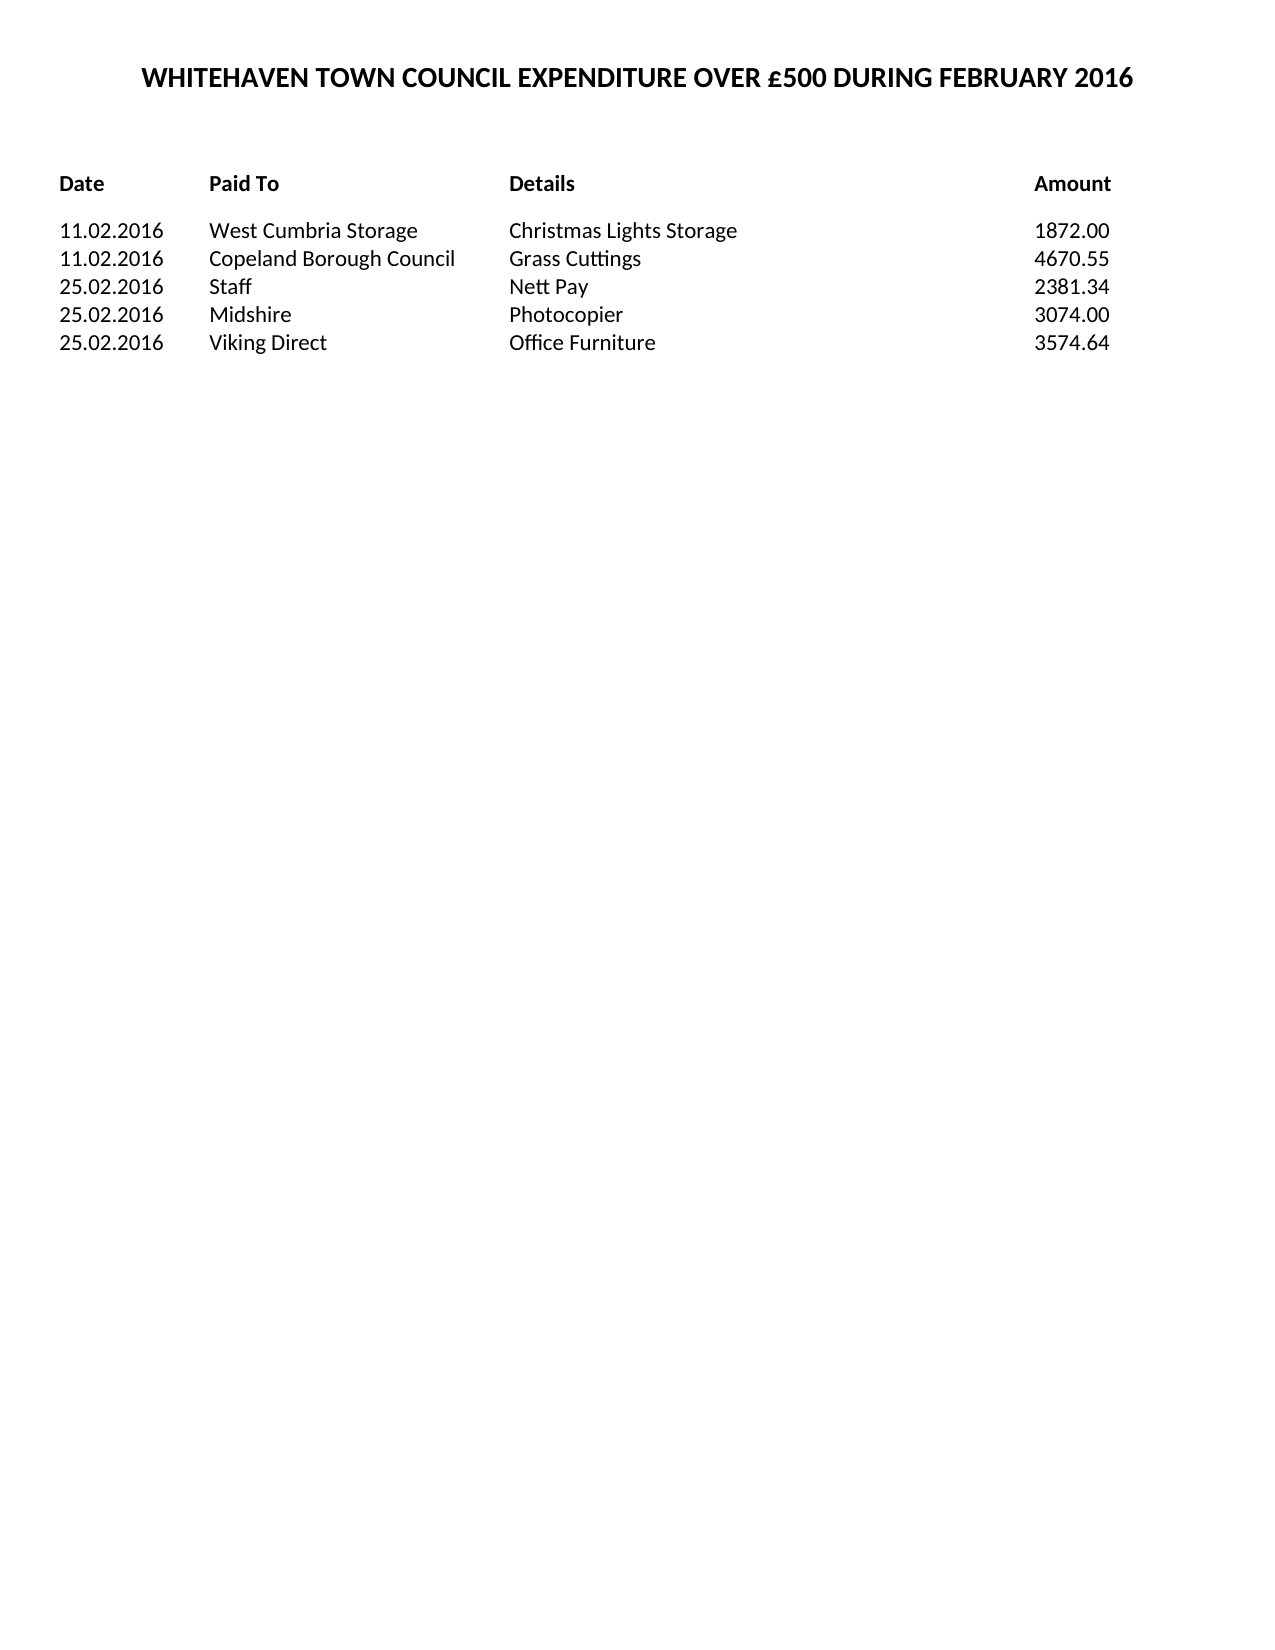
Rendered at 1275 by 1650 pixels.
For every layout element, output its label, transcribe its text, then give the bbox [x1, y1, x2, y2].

text 11.02.2016 West Cumbria Storage Christmas Lights Storage 1872.00 [59, 216, 1216, 244]
text 11.02.2016 Copeland Borough Council Grass Cuttings 4670.55 [59, 244, 1216, 272]
text 25.02.2016 Viking Direct Office Furniture 3574.64 [59, 328, 1216, 356]
text 25.02.2016 Midshire Photocopier 3074.00 [59, 300, 1216, 328]
text WHITEHAVEN TOWN COUNCIL EXPENDITURE OVER £500 DURING FEBRUARY 2016 [59, 59, 1216, 95]
text 25.02.2016 Staff Nett Pay 2381.34 [59, 272, 1216, 300]
text Date Paid To Details Amount [59, 169, 1216, 197]
